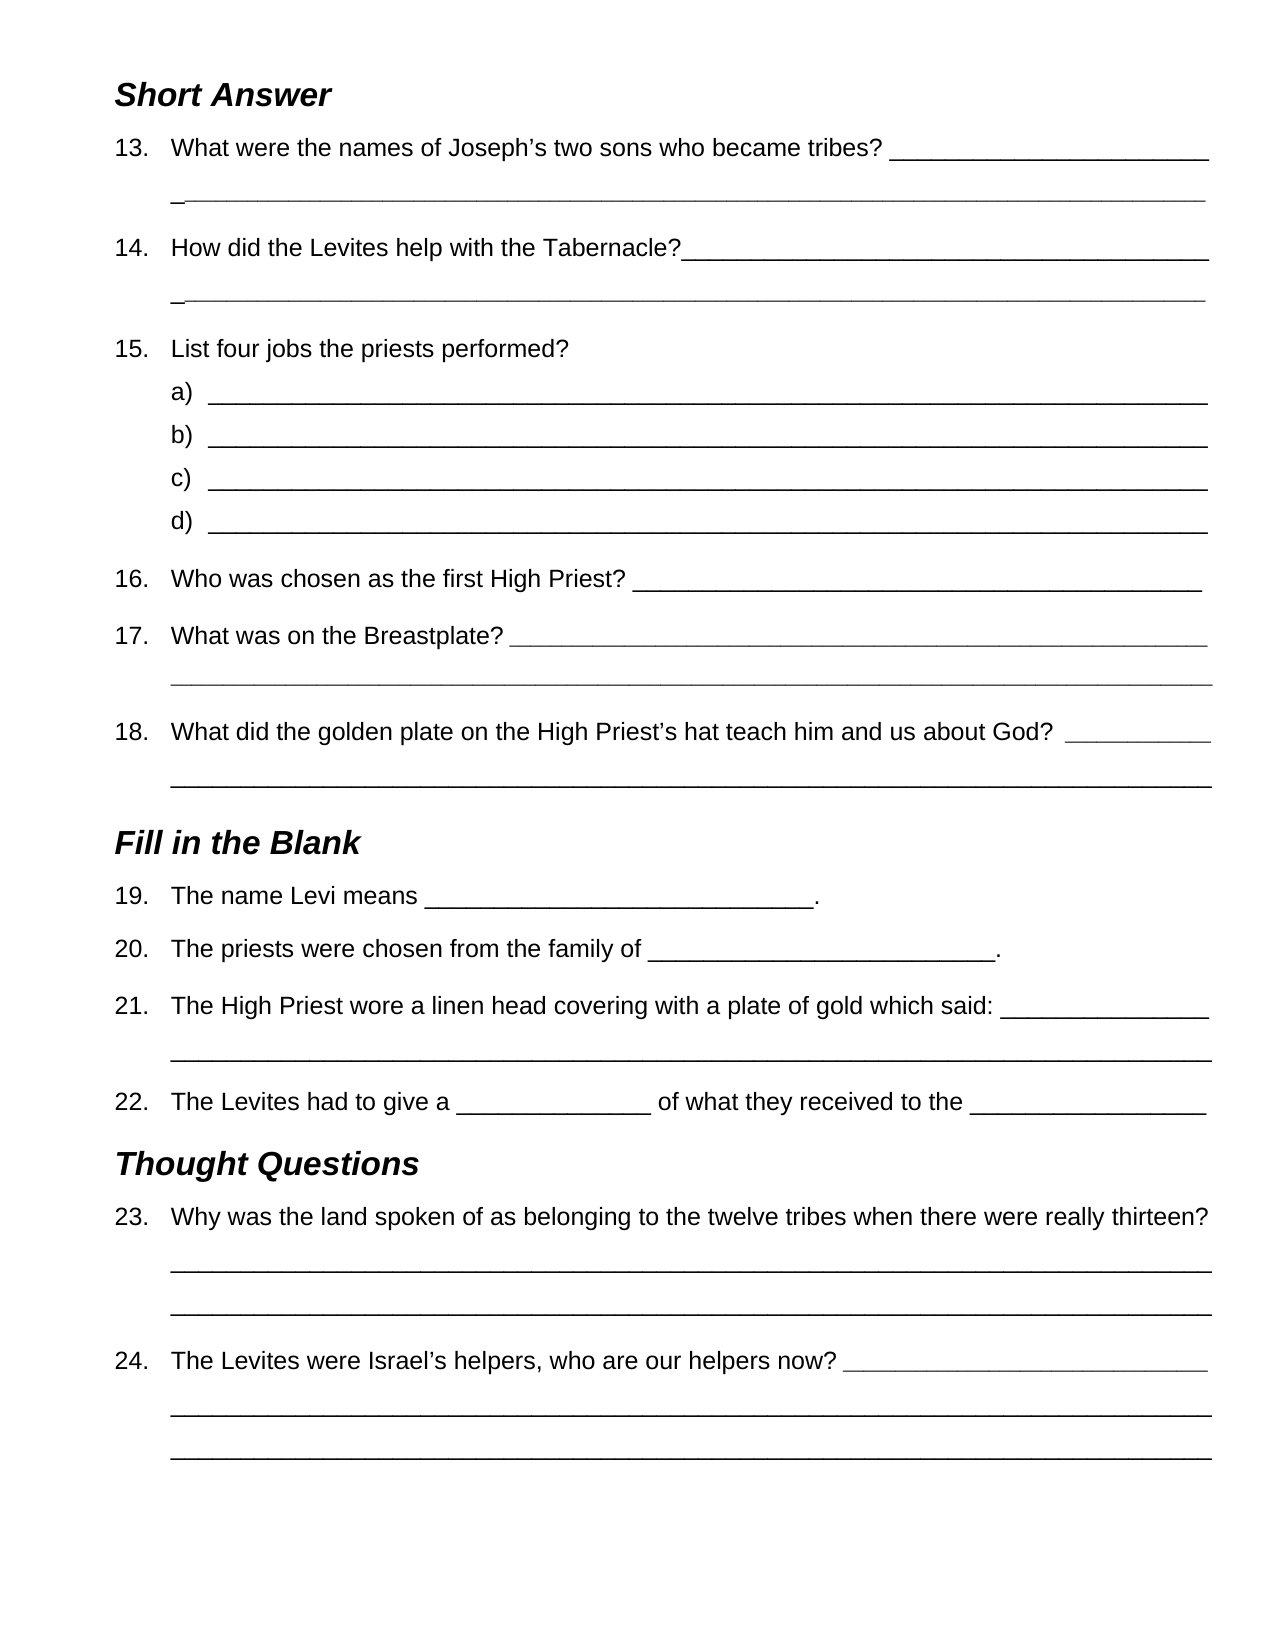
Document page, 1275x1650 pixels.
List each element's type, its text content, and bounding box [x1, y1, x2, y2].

text 24. The Levites were Israel’s helpers, who are our helpers now? ___________________________________ [114, 1346, 1215, 1374]
text 15. List four jobs the priests performed? [114, 334, 1215, 363]
text ___________________________________________________________________________________________________ [114, 176, 1215, 204]
text Thought Questions [114, 1144, 1215, 1183]
text 19. The name Levi means ____________________________. [114, 881, 1215, 909]
text ___________________________________________________________________________ [114, 1389, 1215, 1418]
text 14. How did the Levites help with the Tabernacle?______________________________________ [114, 233, 1215, 262]
list ________________________________________________________________________ [171, 463, 1215, 492]
text Short Answer [114, 75, 1215, 113]
text ___________________________________________________________________________ [114, 760, 1215, 789]
text 20. The priests were chosen from the family of _________________________. [114, 933, 1215, 962]
list ________________________________________________________________________ [171, 420, 1215, 449]
text ____________________________________________________________________________________________________ [114, 664, 1215, 688]
list ________________________________________________________________________ [171, 377, 1215, 406]
text ___________________________________________________________________________________________________ [114, 276, 1215, 305]
text 22. The Levites had to give a ______________ of what they received to the _________________ [114, 1087, 1215, 1116]
text 13. What were the names of Joseph’s two sons who became tribes? _______________________ [114, 133, 1215, 161]
text 16. Who was chosen as the first High Priest? _________________________________________ [114, 564, 1215, 593]
text ___________________________________________________________________________ [114, 1288, 1215, 1317]
text 17. What was on the Breastplate? ___________________________________________________________________ [114, 621, 1215, 650]
text 18. What did the golden plate on the High Priest’s hat teach him and us about God? ______________ [114, 717, 1215, 746]
text ___________________________________________________________________________ [114, 1432, 1215, 1461]
text ___________________________________________________________________________ [114, 1245, 1215, 1274]
text 23. Why was the land spoken of as belonging to the twelve tribes when there were really thirteen? [114, 1202, 1215, 1231]
text Fill in the Blank [114, 823, 1215, 862]
text 21. The High Priest wore a linen head covering with a plate of gold which said: _______________ [114, 991, 1215, 1020]
text ___________________________________________________________________________ [114, 1034, 1215, 1063]
list ________________________________________________________________________ [171, 506, 1215, 535]
